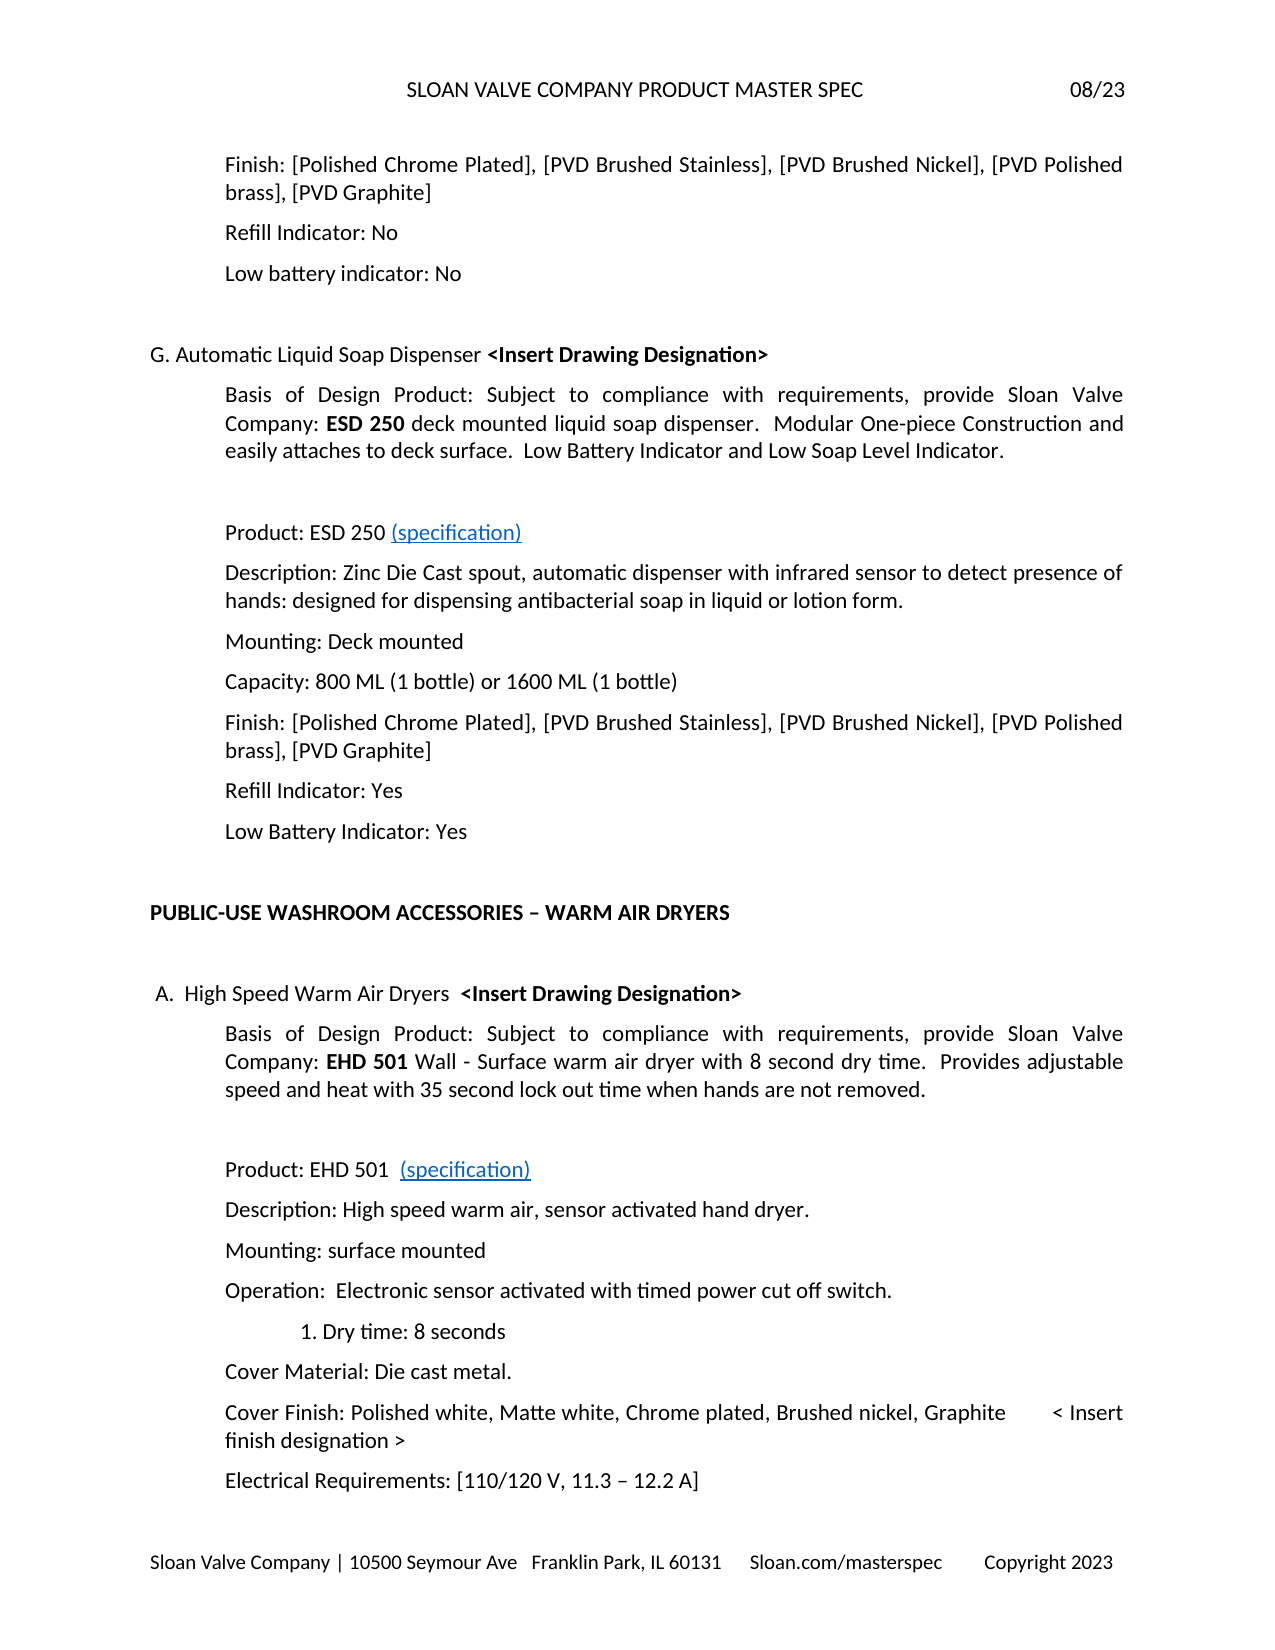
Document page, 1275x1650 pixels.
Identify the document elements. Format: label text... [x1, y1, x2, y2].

text Description: Zinc Die Cast spout, automatic dispenser with infrared sensor to detect presence of hands: designed for dispensing antibacterial soap in liquid or lotion form. [225, 558, 1125, 614]
text Basis of Design Product: Subject to compliance with requirements, provide Sloan Valve Company: ESD 250 deck mounted liquid soap dispenser. Modular One-piece Construction and easily attaches to deck surface. Low Battery Indicator and Low Soap Level Indicator. [225, 381, 1125, 465]
text Cover Finish: Polished white, Matte white, Chrome plated, Brushed nickel, Graphite < Insert finish designation > [225, 1398, 1125, 1454]
text 1. Dry time: 8 seconds [150, 1317, 1125, 1345]
text Product: ESD 250 (specification) [225, 518, 1125, 546]
text Description: High speed warm air, sensor activated hand dryer. [225, 1195, 1125, 1223]
text G. Automatic Liquid Soap Dispenser <Insert Drawing Designation> [150, 340, 1125, 368]
text Low battery indicator: No [150, 259, 1125, 287]
text Product: EHD 501 (specification) [150, 1155, 1125, 1183]
text Refill Indicator: Yes [150, 776, 1125, 804]
text Mounting: Deck mounted [150, 627, 1125, 655]
text Low Battery Indicator: Yes [150, 817, 1125, 845]
text Operation: Electronic sensor activated with timed power cut off switch. [150, 1276, 1125, 1304]
text Cover Material: Die cast metal. [150, 1357, 1125, 1386]
text Finish: [Polished Chrome Plated], [PVD Brushed Stainless], [PVD Brushed Nickel], [PVD Polished brass], [PVD Graphite] [225, 708, 1125, 764]
text Refill Indicator: No [150, 218, 1125, 247]
text Basis of Design Product: Subject to compliance with requirements, provide Sloan Valve Company: EHD 501 Wall - Surface warm air dryer with 8 second dry time. Provides adjustable speed and heat with 35 second lock out time when hands are not removed. [225, 1019, 1125, 1103]
text A. High Speed Warm Air Dryers <Insert Drawing Designation> [150, 979, 1125, 1007]
text Capacity: 800 ML (1 bottle) or 1600 ML (1 bottle) [150, 667, 1125, 695]
text PUBLIC-USE WASHROOM ACCESSORIES – WARM AIR DRYERS [150, 898, 1125, 926]
text Electrical Requirements: [110/120 V, 11.3 – 12.2 A] [150, 1467, 1125, 1494]
text Finish: [Polished Chrome Plated], [PVD Brushed Stainless], [PVD Brushed Nickel], [PVD Polished brass], [PVD Graphite] [225, 150, 1125, 206]
text Mounting: surface mounted [150, 1236, 1125, 1264]
